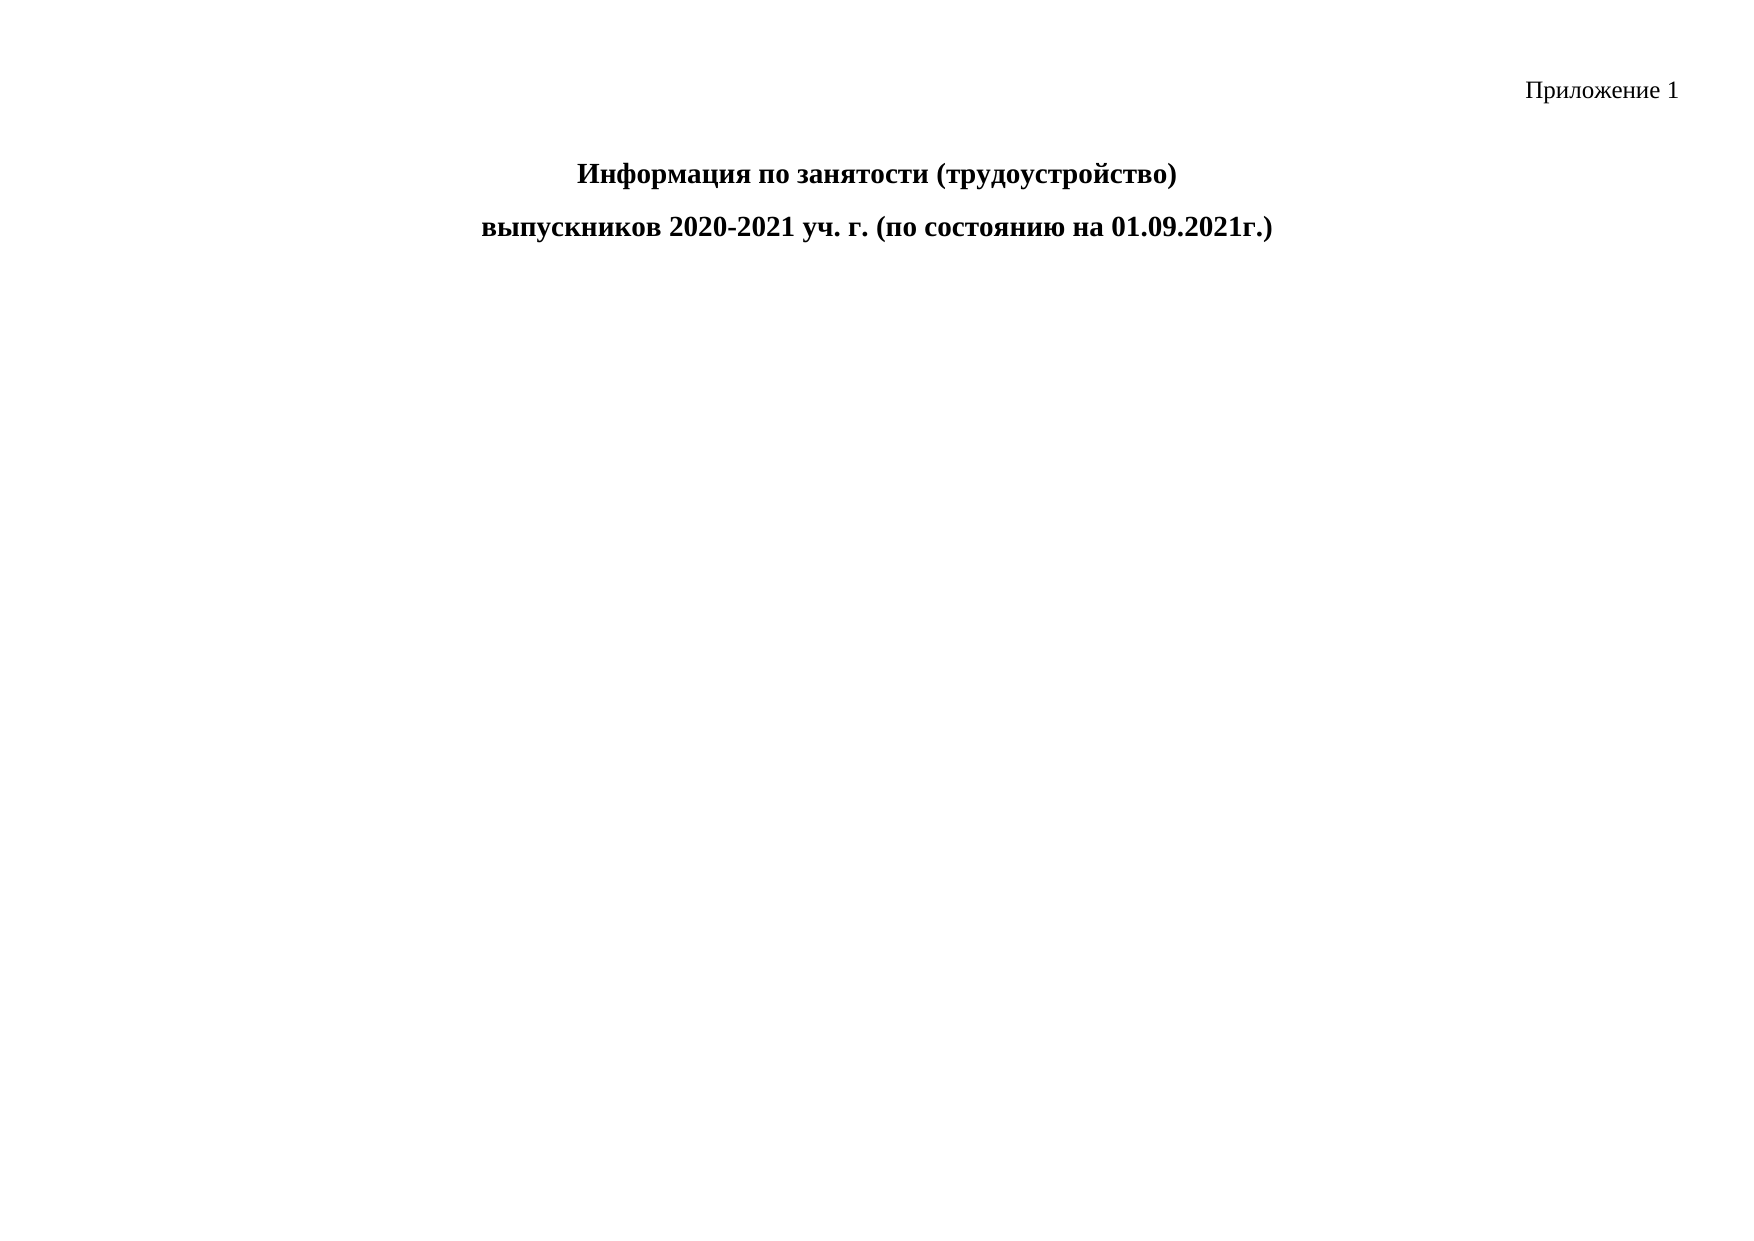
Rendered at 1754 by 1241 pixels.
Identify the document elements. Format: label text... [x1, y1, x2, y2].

text Приложение 1 [75, 75, 1679, 104]
text выпускников 2020-2021 уч. г. (по состоянию на 01.09.2021г.) [75, 209, 1679, 243]
text Информация по занятости (трудоустройство) [75, 157, 1679, 190]
